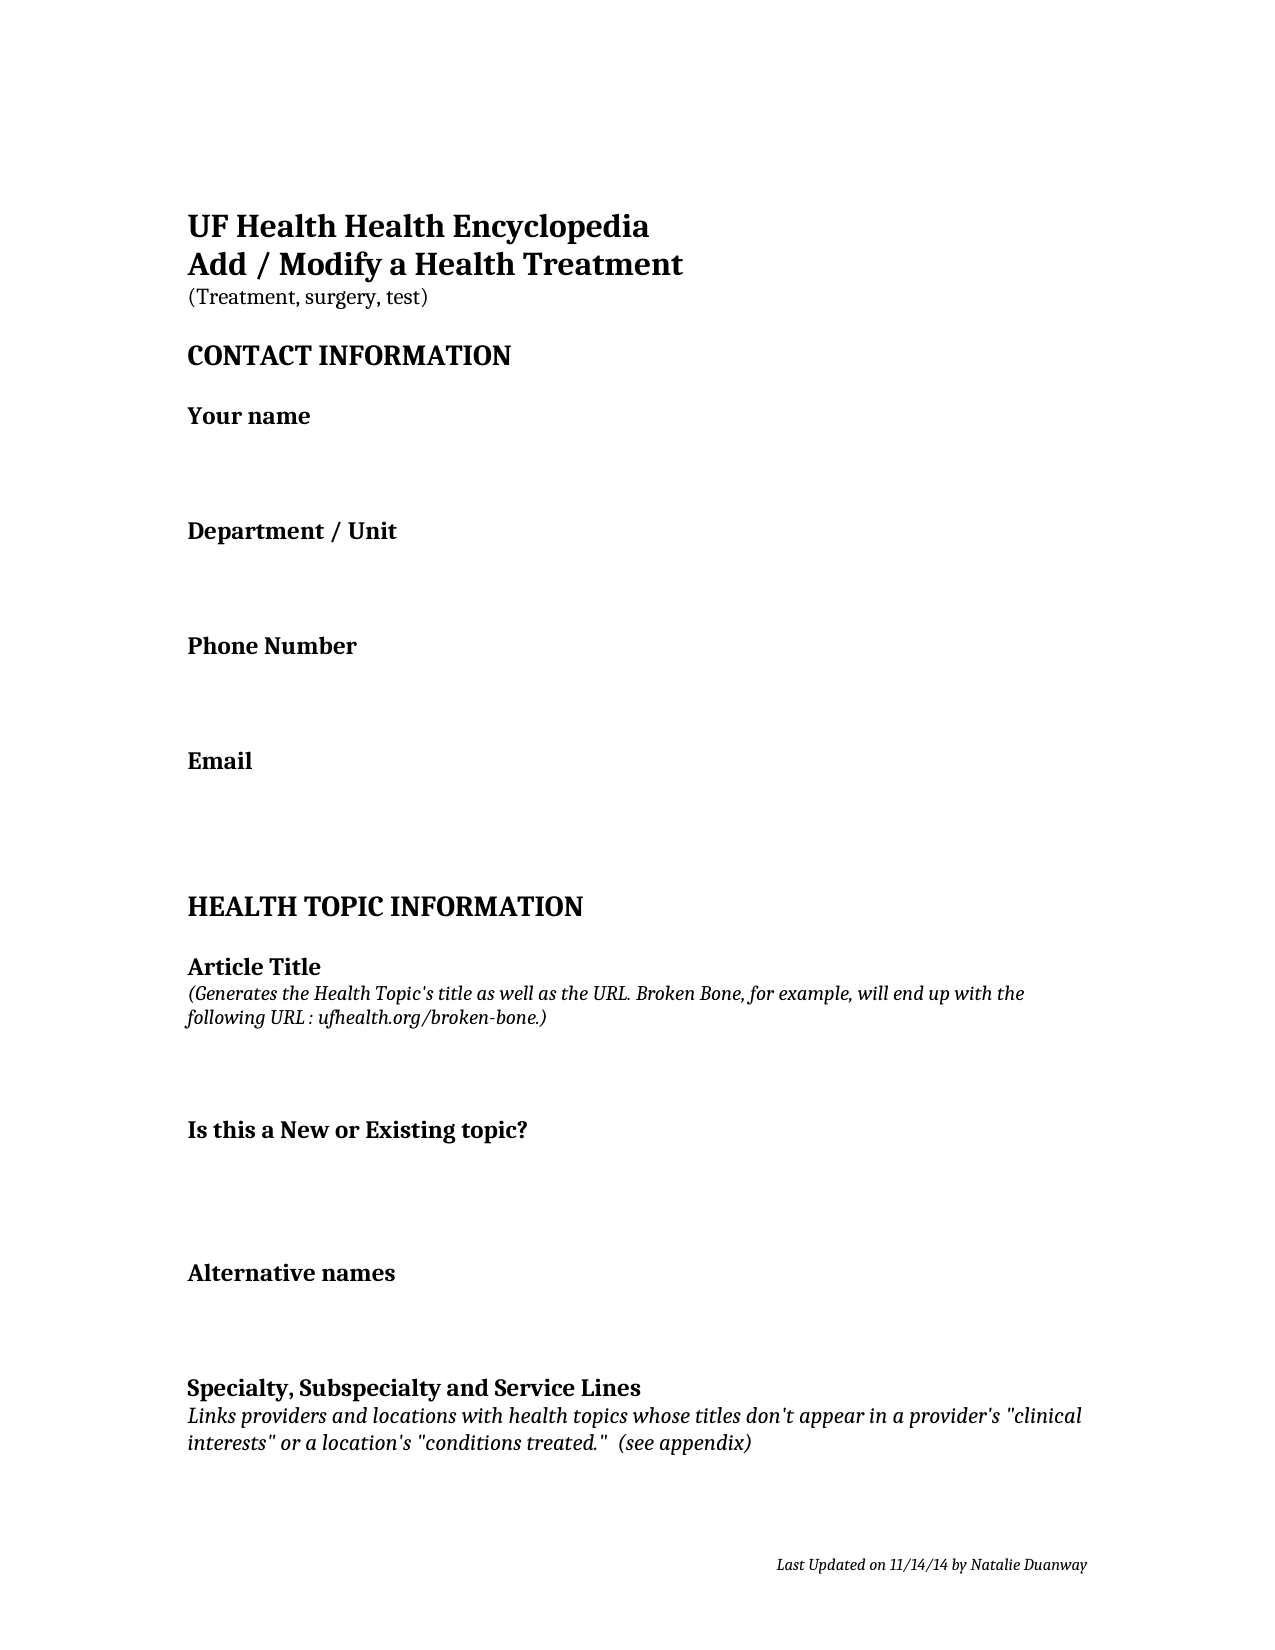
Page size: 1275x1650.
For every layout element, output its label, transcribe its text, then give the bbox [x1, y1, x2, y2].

text Is this a New or Existing topic? [187, 1116, 1087, 1144]
text Department / Unit [187, 517, 1087, 545]
text HEALTH TOPIC INFORMATION [187, 890, 1087, 924]
text UF Health Health Encyclopedia Add / Modify a Health Treatment (Treatment, surgery, test) [187, 207, 1087, 311]
text Specialty, Subspecialty and Service Lines Links providers and locations with health topics whose titles don't appear in a provider's "clinical interests" or a location's "conditions treated." (see appendix) [187, 1374, 1087, 1456]
text Email [187, 747, 1087, 775]
text (Generates the Health Topic's title as well as the URL. Broken Bone, for example, will end up with the following URL : ufhealth.org/broken-bone.) [187, 981, 1087, 1029]
text Alternative names [187, 1259, 1087, 1288]
text Phone Number [187, 632, 1087, 660]
text CONTACT INFORMATION Your name [187, 339, 1087, 430]
text Article Title [187, 953, 1087, 981]
